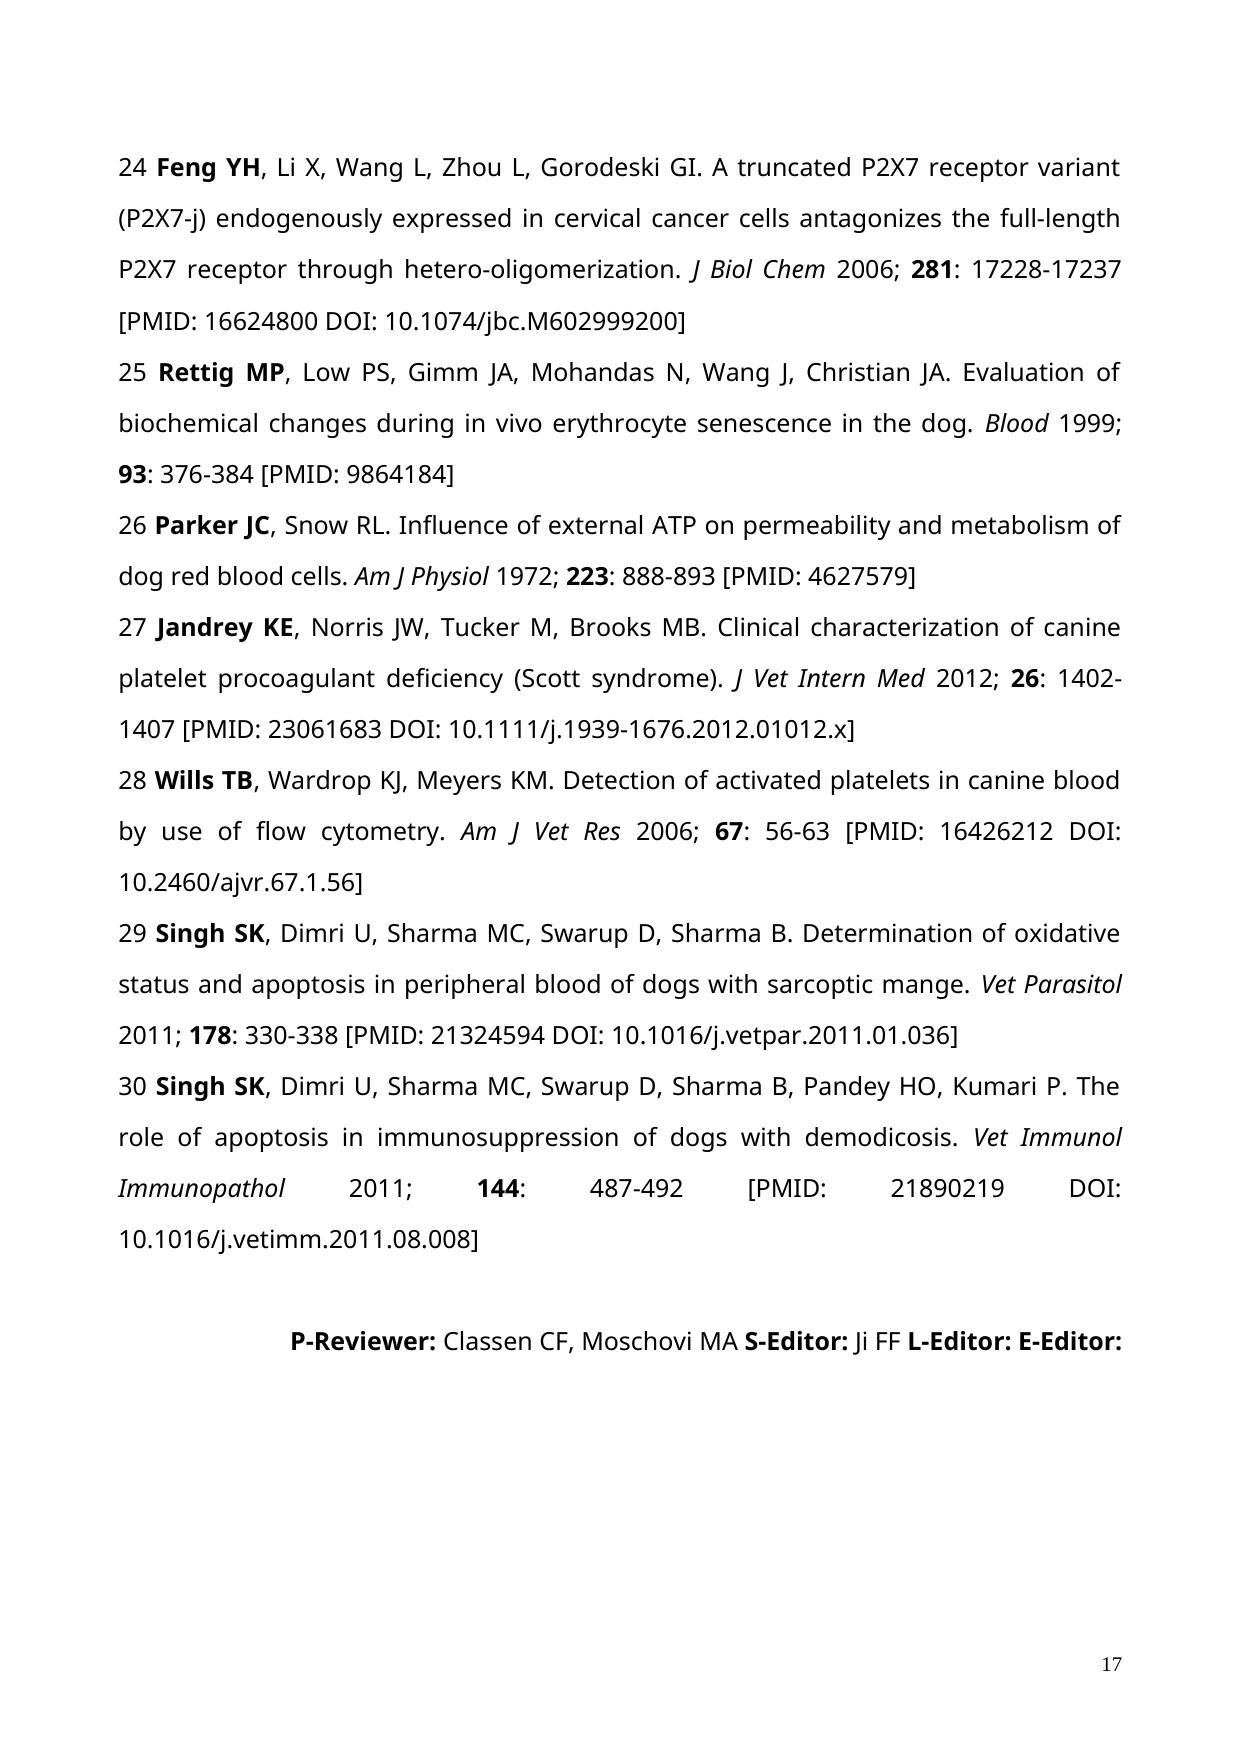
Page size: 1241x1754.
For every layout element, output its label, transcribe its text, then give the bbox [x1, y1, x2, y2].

text 30 Singh SK, Dimri U, Sharma MC, Swarup D, Sharma B, Pandey HO, Kumari P. The role of apoptosis in immunosuppression of dogs with demodicosis. Vet Immunol Immunopathol 2011; 144: 487-492 [PMID: 21890219 DOI: 10.1016/j.vetimm.2011.08.008] [118, 1069, 1122, 1256]
text P-Reviewer: Classen CF, Moschovi MA S-Editor: Ji FF L-Editor: E-Editor: [118, 1324, 1122, 1358]
text 24 Feng YH, Li X, Wang L, Zhou L, Gorodeski GI. A truncated P2X7 receptor variant (P2X7-j) endogenously expressed in cervical cancer cells antagonizes the full-length P2X7 receptor through hetero-oligomerization. J Biol Chem 2006; 281: 17228-17237 [PMID: 16624800 DOI: 10.1074/jbc.M602999200] [118, 150, 1122, 337]
text 28 Wills TB, Wardrop KJ, Meyers KM. Detection of activated platelets in canine blood by use of flow cytometry. Am J Vet Res 2006; 67: 56-63 [PMID: 16426212 DOI: 10.2460/ajvr.67.1.56] [118, 762, 1122, 899]
text 25 Rettig MP, Low PS, Gimm JA, Mohandas N, Wang J, Christian JA. Evaluation of biochemical changes during in vivo erythrocyte senescence in the dog. Blood 1999; 93: 376-384 [PMID: 9864184] [118, 354, 1122, 490]
text 26 Parker JC, Snow RL. Influence of external ATP on permeability and metabolism of dog red blood cells. Am J Physiol 1972; 223: 888-893 [PMID: 4627579] [118, 507, 1122, 592]
text 27 Jandrey KE, Norris JW, Tucker M, Brooks MB. Clinical characterization of canine platelet procoagulant deficiency (Scott syndrome). J Vet Intern Med 2012; 26: 1402-1407 [PMID: 23061683 DOI: 10.1111/j.1939-1676.2012.01012.x] [118, 609, 1122, 746]
text 29 Singh SK, Dimri U, Sharma MC, Swarup D, Sharma B. Determination of oxidative status and apoptosis in peripheral blood of dogs with sarcoptic mange. Vet Parasitol 2011; 178: 330-338 [PMID: 21324594 DOI: 10.1016/j.vetpar.2011.01.036] [118, 916, 1122, 1052]
